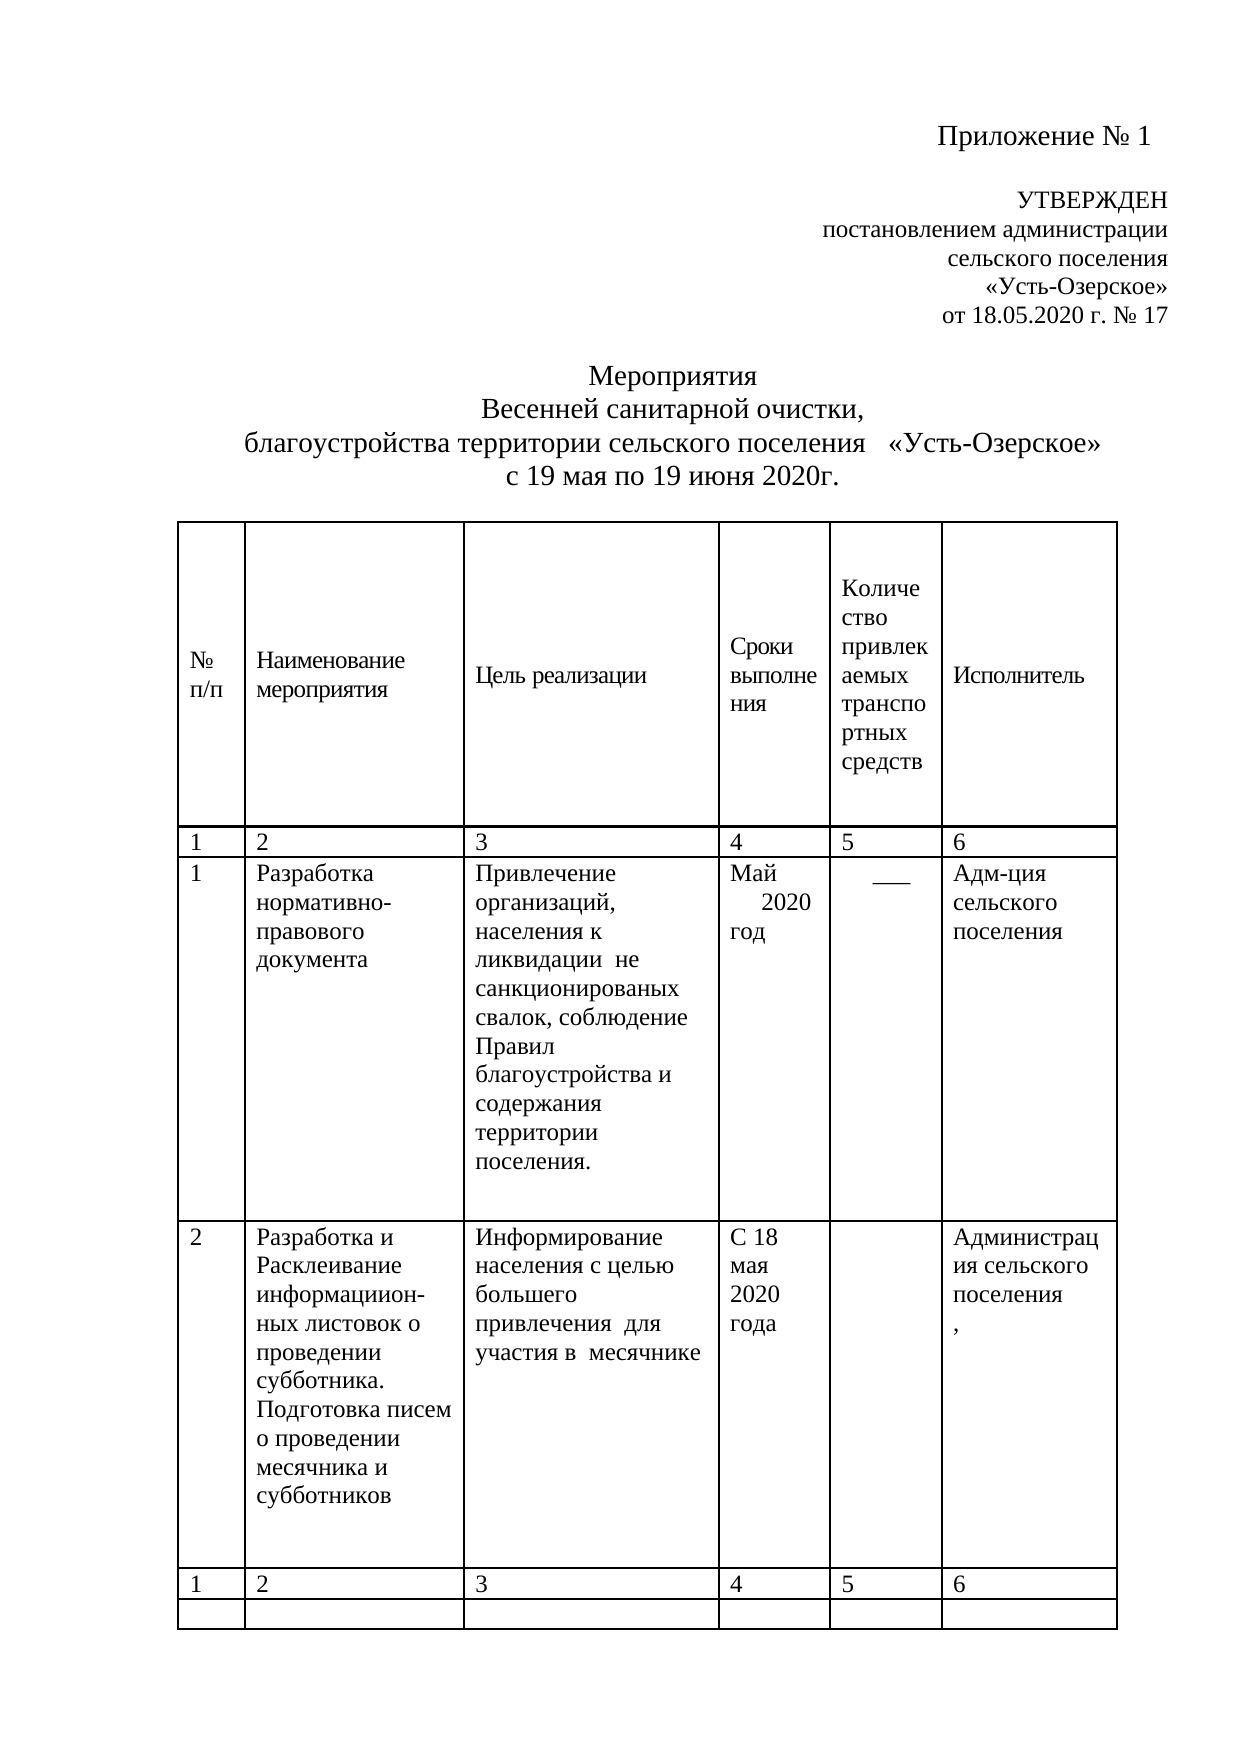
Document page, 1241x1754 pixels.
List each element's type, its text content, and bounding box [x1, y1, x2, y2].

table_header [177, 185, 1168, 1630]
text Приложение № 1 [177, 118, 1152, 152]
